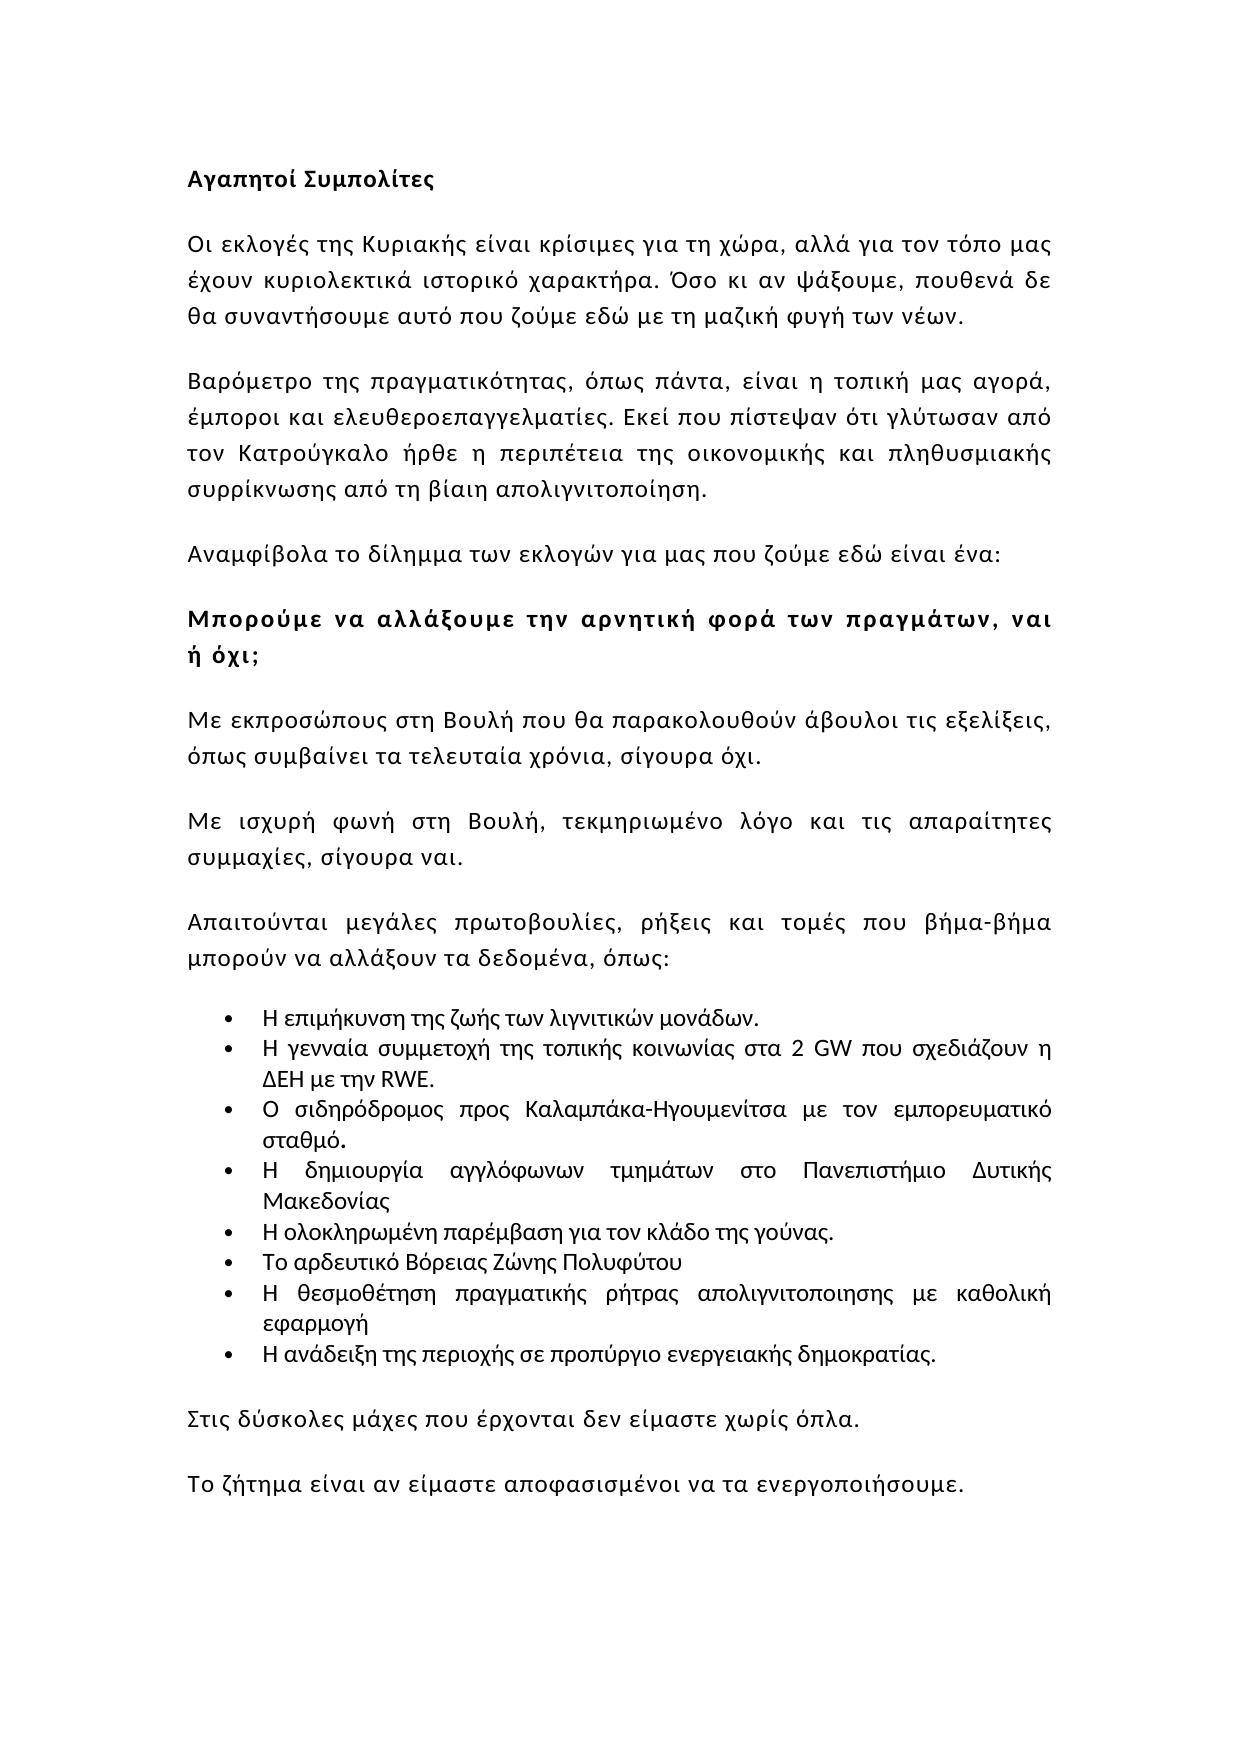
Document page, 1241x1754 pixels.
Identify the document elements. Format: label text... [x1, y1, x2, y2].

list Η θεσμοθέτηση πραγματικής ρήτρας απολιγνιτοποιησης με καθολική εφαρμογή [225, 1277, 1053, 1338]
text Μπορούμε να αλλάξουμε την αρνητική φορά των πραγμάτων, ναι ή όχι; [187, 598, 1053, 670]
text Με ισχυρή φωνή στη Βουλή, τεκμηριωμένο λόγο και τις απαραίτητες συμμαχίες, σίγουρα ναι. [187, 800, 1053, 872]
list Ο σιδηρόδρομος προς Καλαμπάκα-Ηγουμενίτσα με τον εμπορευματικό σταθμό. [225, 1094, 1053, 1155]
list Η γενναία συμμετοχή της τοπικής κοινωνίας στα 2 GW που σχεδιάζουν η ΔΕΗ με την RWE. [225, 1033, 1053, 1094]
list Η δημιουργία αγγλόφωνων τμημάτων στο Πανεπιστήμιο Δυτικής Μακεδονίας [225, 1155, 1053, 1216]
text Το ζήτημα είναι αν είμαστε αποφασισμένοι να τα ενεργοποιήσουμε. [187, 1463, 1053, 1498]
text Βαρόμετρο της πραγματικότητας, όπως πάντα, είναι η τοπική μας αγορά, έμποροι και ελευθεροεπαγγελματίες. Εκεί που πίστεψαν ότι γλύτωσαν από τον Κατρούγκαλο ήρθε η περιπέτεια της οικονομικής και πληθυσμιακής συρρίκνωσης από τη βίαιη απολιγνιτοποίηση. [187, 360, 1053, 504]
text Οι εκλογές της Κυριακής είναι κρίσιμες για τη χώρα, αλλά για τον τόπο μας έχουν κυριολεκτικά ιστορικό χαρακτήρα. Όσο κι αν ψάξουμε, πουθενά δε θα συναντήσουμε αυτό που ζούμε εδώ με τη μαζική φυγή των νέων. [187, 223, 1053, 331]
text Αγαπητοί Συμπολίτες [187, 150, 1053, 194]
text Αναμφίβολα το δίλημμα των εκλογών για μας που ζούμε εδώ είναι ένα: [187, 533, 1053, 569]
list Η ανάδειξη της περιοχής σε προπύργιο ενεργειακής δημοκρατίας. [225, 1338, 1053, 1368]
text Απαιτούνται μεγάλες πρωτοβουλίες, ρήξεις και τομές που βήμα-βήμα μπορούν να αλλάξουν τα δεδομένα, όπως: [187, 901, 1053, 973]
list Το αρδευτικό Βόρειας Ζώνης Πολυφύτου [225, 1246, 1053, 1277]
text Στις δύσκολες μάχες που έρχονται δεν είμαστε χωρίς όπλα. [187, 1397, 1053, 1433]
list Η επιμήκυνση της ζωής των λιγνιτικών μονάδων. [225, 1002, 1053, 1033]
text Με εκπροσώπους στη Βουλή που θα παρακολουθούν άβουλοι τις εξελίξεις, όπως συμβαίνει τα τελευταία χρόνια, σίγουρα όχι. [187, 699, 1053, 771]
list Η ολοκληρωμένη παρέμβαση για τον κλάδο της γούνας. [225, 1216, 1053, 1246]
